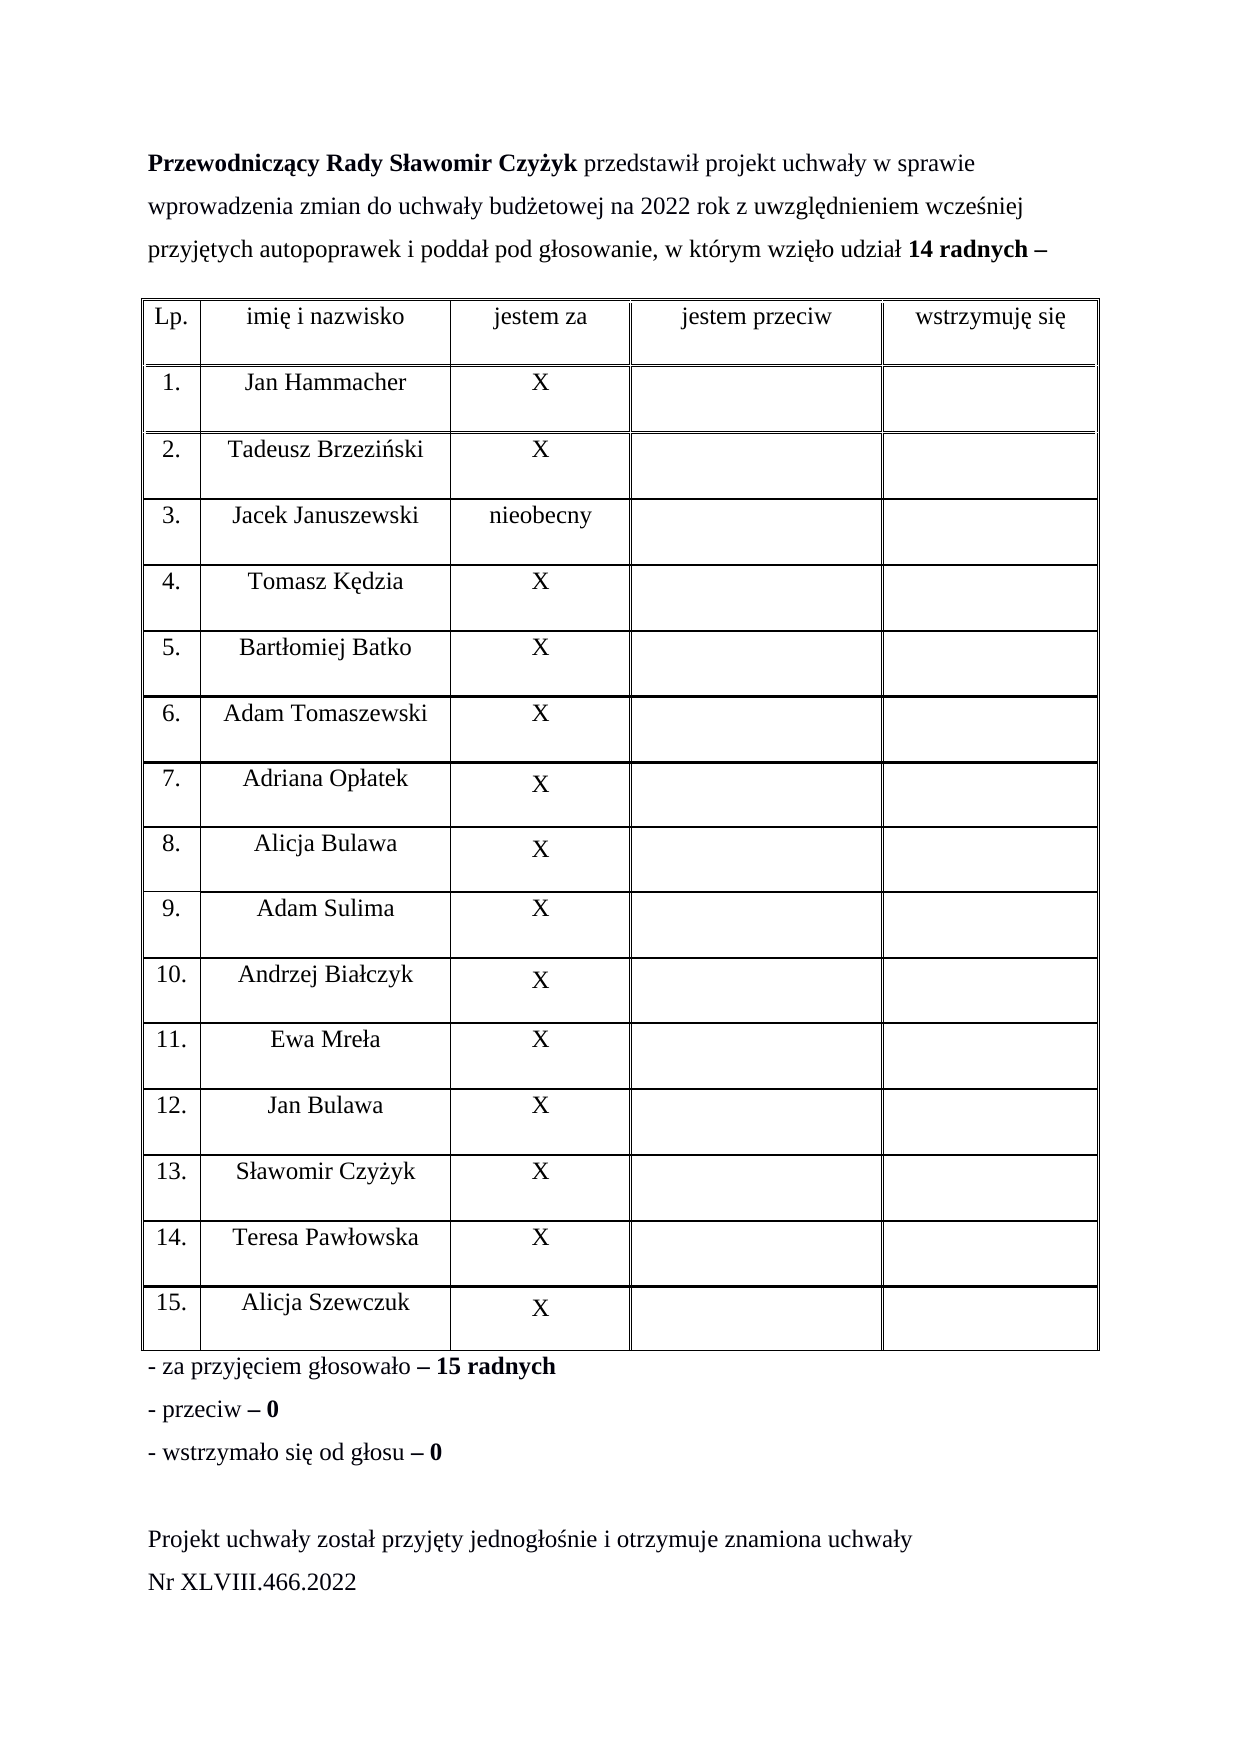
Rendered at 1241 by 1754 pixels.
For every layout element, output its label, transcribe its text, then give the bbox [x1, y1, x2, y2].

table_cell 5. [144, 632, 200, 695]
table_cell [632, 764, 881, 826]
table_header imię i nazwisko [201, 301, 450, 364]
table_cell 1. [144, 364, 200, 431]
table_cell [884, 828, 1097, 891]
table_cell X [451, 698, 629, 761]
table_cell Jan Hammacher [201, 367, 450, 431]
table_cell Adriana Opłatek [201, 764, 450, 826]
table_cell [884, 698, 1097, 761]
table_cell 12. [144, 1090, 200, 1153]
table_cell [632, 698, 881, 761]
table_cell X [451, 959, 629, 1022]
table_cell 6. [144, 698, 200, 761]
table_header jestem przeciw [630, 299, 883, 364]
table_cell [884, 566, 1097, 629]
text - za przyjęciem głosowało – 15 radnych [148, 1351, 1093, 1380]
table_cell X [451, 566, 629, 629]
table_cell X [451, 1288, 629, 1350]
table_cell 10. [144, 959, 200, 1022]
table_cell Andrzej Białczyk [201, 959, 450, 1022]
table_cell [632, 500, 881, 563]
table_cell [632, 434, 881, 498]
table_cell [884, 431, 1097, 498]
table_cell [884, 1024, 1097, 1088]
table_cell [632, 1090, 881, 1153]
table_cell X [451, 632, 629, 695]
table_header Lp. [144, 301, 200, 364]
table_header jestem za [451, 301, 630, 364]
table_cell [884, 764, 1097, 826]
table_cell X [451, 1156, 629, 1219]
table_cell [632, 959, 881, 1022]
table_cell Adam Sulima [201, 893, 450, 957]
table_header wstrzymuję się [883, 301, 1097, 364]
table_cell 9. [144, 892, 200, 957]
table_cell [632, 632, 881, 695]
table_cell 13. [144, 1156, 200, 1219]
table_cell [884, 959, 1097, 1022]
table_cell X [451, 828, 629, 891]
table_cell [632, 367, 881, 431]
table_cell [632, 566, 881, 629]
table_cell [632, 1222, 881, 1285]
table_cell Tadeusz Brzeziński [201, 434, 450, 498]
table_cell 8. [144, 828, 200, 891]
table_cell X [451, 1222, 629, 1285]
table_cell [884, 1288, 1097, 1350]
text - przeciw – 0 [148, 1394, 1093, 1423]
table_cell [884, 1222, 1097, 1285]
text - wstrzymało się od głosu – 0 [148, 1437, 1093, 1466]
table_cell Sławomir Czyżyk [201, 1156, 450, 1219]
table_cell 11. [144, 1024, 200, 1088]
table_cell Adam Tomaszewski [201, 698, 450, 761]
table_cell [632, 1024, 881, 1088]
table_cell 4. [144, 566, 200, 629]
table_cell Tomasz Kędzia [201, 566, 450, 629]
table_cell X [451, 367, 629, 431]
table_cell [884, 632, 1097, 695]
table_cell X [451, 893, 629, 957]
table_cell X [451, 434, 629, 498]
table_cell 14. [144, 1222, 200, 1285]
table_cell Alicja Bulawa [201, 828, 450, 891]
table_cell [884, 500, 1097, 563]
table_cell [632, 828, 881, 891]
table_cell nieobecny [451, 500, 629, 563]
table_cell [884, 1156, 1097, 1219]
table_cell [632, 1156, 881, 1219]
table_cell Ewa Mreła [201, 1024, 450, 1088]
table_cell X [451, 764, 629, 826]
table_cell [884, 1090, 1097, 1153]
table_cell 3. [144, 500, 200, 563]
table_cell [632, 893, 881, 957]
table_cell [884, 364, 1097, 431]
table_cell 15. [144, 1288, 200, 1350]
table_cell Jacek Januszewski [201, 500, 450, 563]
table_cell Bartłomiej Batko [201, 632, 450, 695]
table_cell [884, 893, 1097, 957]
text Przewodniczący Rady Sławomir Czyżyk przedstawił projekt uchwały w sprawie wprowadzenia zmian do uchwały budżetowej na 2022 rok z uwzględnieniem wcześniej przyjętych autopoprawek i poddał pod głosowanie, w którym wzięło udział 14 radnych – [148, 148, 1093, 263]
table_cell 7. [144, 764, 200, 826]
table_cell X [451, 1024, 629, 1088]
table_cell Teresa Pawłowska [201, 1222, 450, 1285]
table_cell 2. [144, 431, 200, 498]
table_cell Alicja Szewczuk [201, 1288, 450, 1350]
table_cell [632, 1288, 881, 1350]
table_cell X [451, 1090, 629, 1153]
table_cell Jan Bulawa [201, 1090, 450, 1153]
text Projekt uchwały został przyjęty jednogłośnie i otrzymuje znamiona uchwały Nr XLVIII.466.2022 [148, 1524, 1093, 1596]
